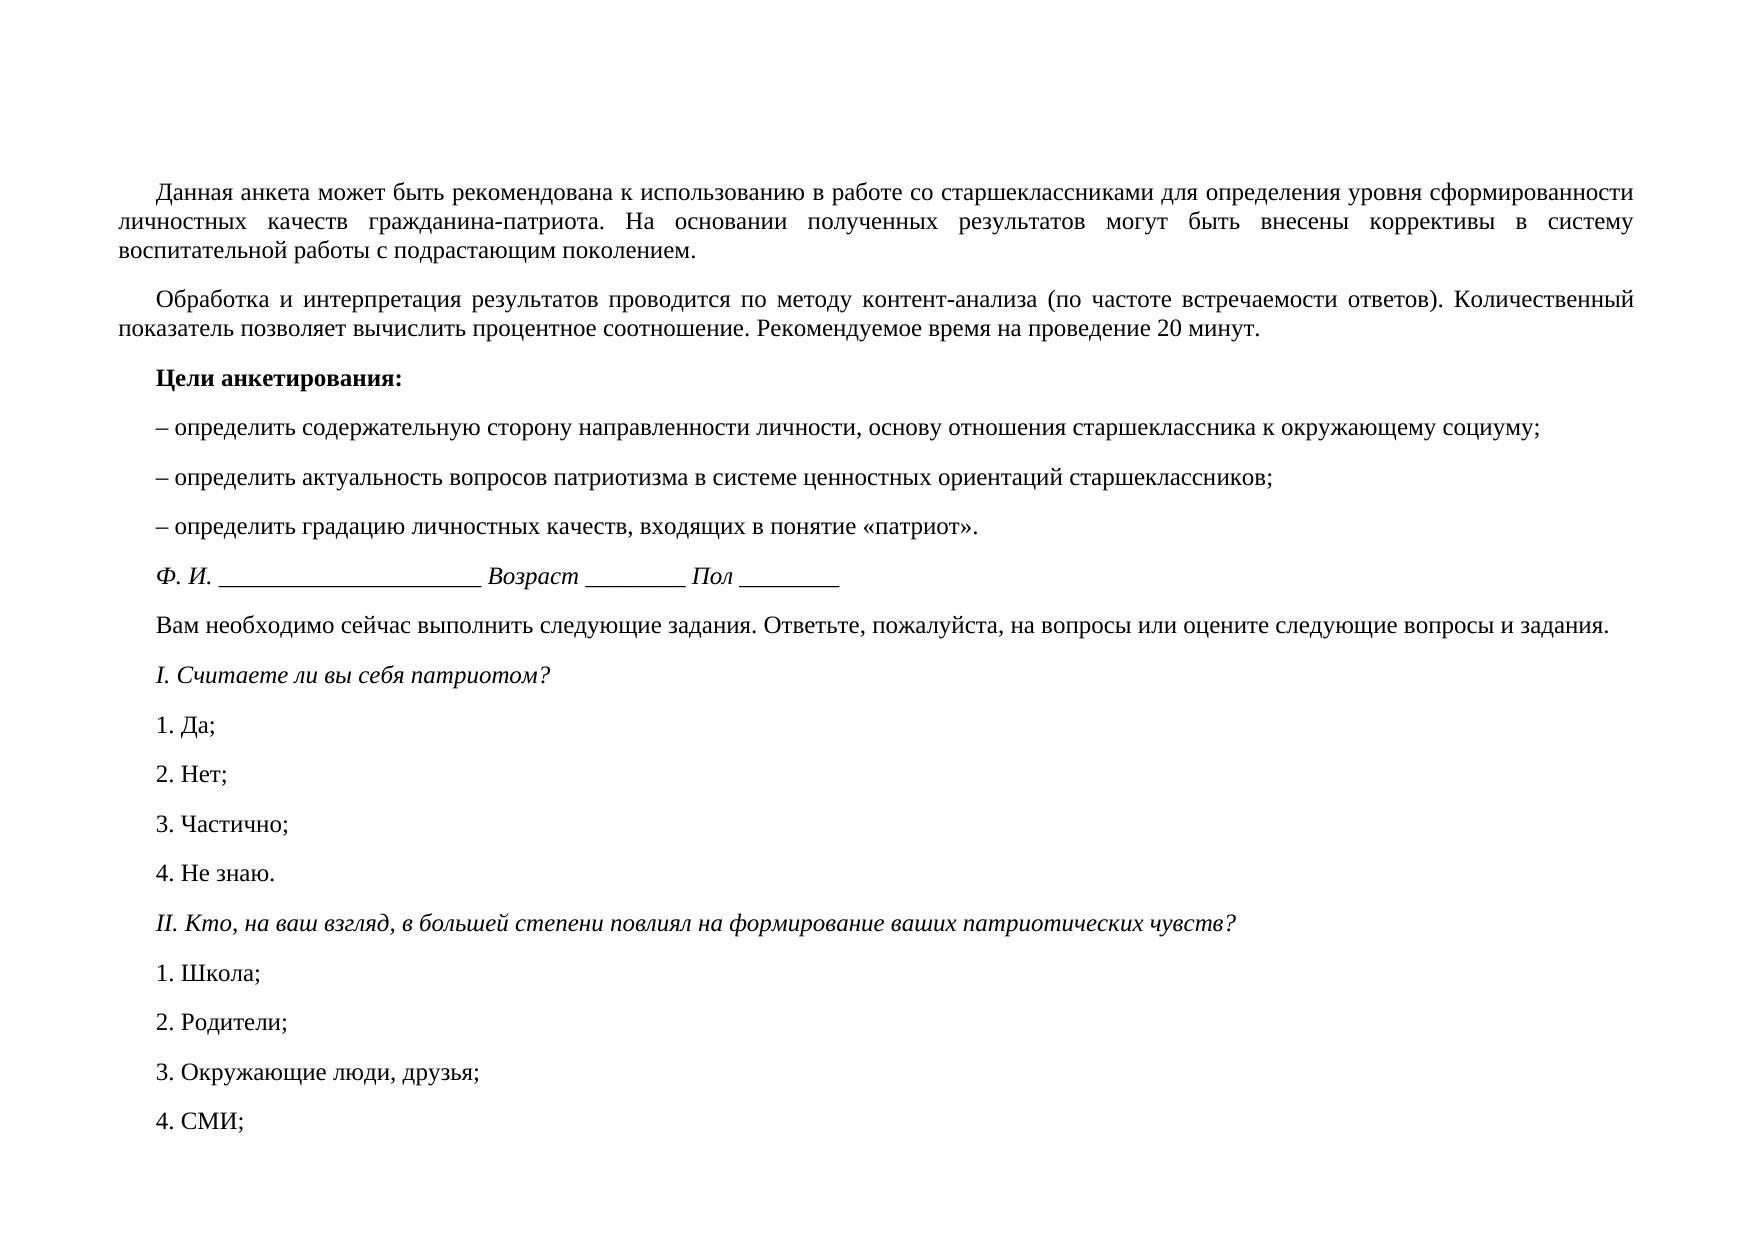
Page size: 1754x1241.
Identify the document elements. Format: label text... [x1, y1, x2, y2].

text Вам необходимо сейчас выполнить следующие задания. Ответьте, пожалуйста, на вопросы или оцените следующие вопросы и задания. [118, 611, 1636, 639]
text Цели анкетирования: [118, 363, 1636, 391]
text – определить содержательную сторону направленности личности, основу отношения старшеклассника к окружающему социуму; [118, 412, 1636, 441]
text Обработка и интерпретация результатов проводится по методу контент-анализа (по частоте встречаемости ответов). Количественный показатель позволяет вычислить процентное соотношение. Рекомендуемое время на проведение 20 минут. [118, 284, 1636, 342]
text 2. Родители; [118, 1007, 1636, 1036]
text Данная анкета может быть рекомендована к использованию в работе со старшеклассниками для определения уровня сформированности личностных качеств гражданина-патриота. На основании полученных результатов могут быть внесены коррективы в систему воспитательной работы с подрастающим поколением. [118, 177, 1636, 263]
text 4. СМИ; [118, 1106, 1636, 1135]
text – определить актуальность вопросов патриотизма в системе ценностных ориентаций старшеклассников; [118, 462, 1636, 491]
text I. Считаете ли вы себя патриотом? [118, 660, 1636, 689]
text 1. Да; [118, 710, 1636, 738]
text 2. Нет; [118, 759, 1636, 788]
text 1. Школа; [118, 958, 1636, 986]
text 3. Частично; [118, 809, 1636, 838]
text II. Кто, на ваш взгляд, в большей степени повлиял на формирование ваших патриотических чувств? [118, 908, 1636, 937]
text 3. Окружающие люди, друзья; [118, 1057, 1636, 1086]
text 4. Не знаю. [118, 858, 1636, 887]
text Ф. И. _____________________ Возраст ________ Пол ________ [118, 561, 1636, 590]
text – определить градацию личностных качеств, входящих в понятие «патриот». [118, 511, 1636, 540]
